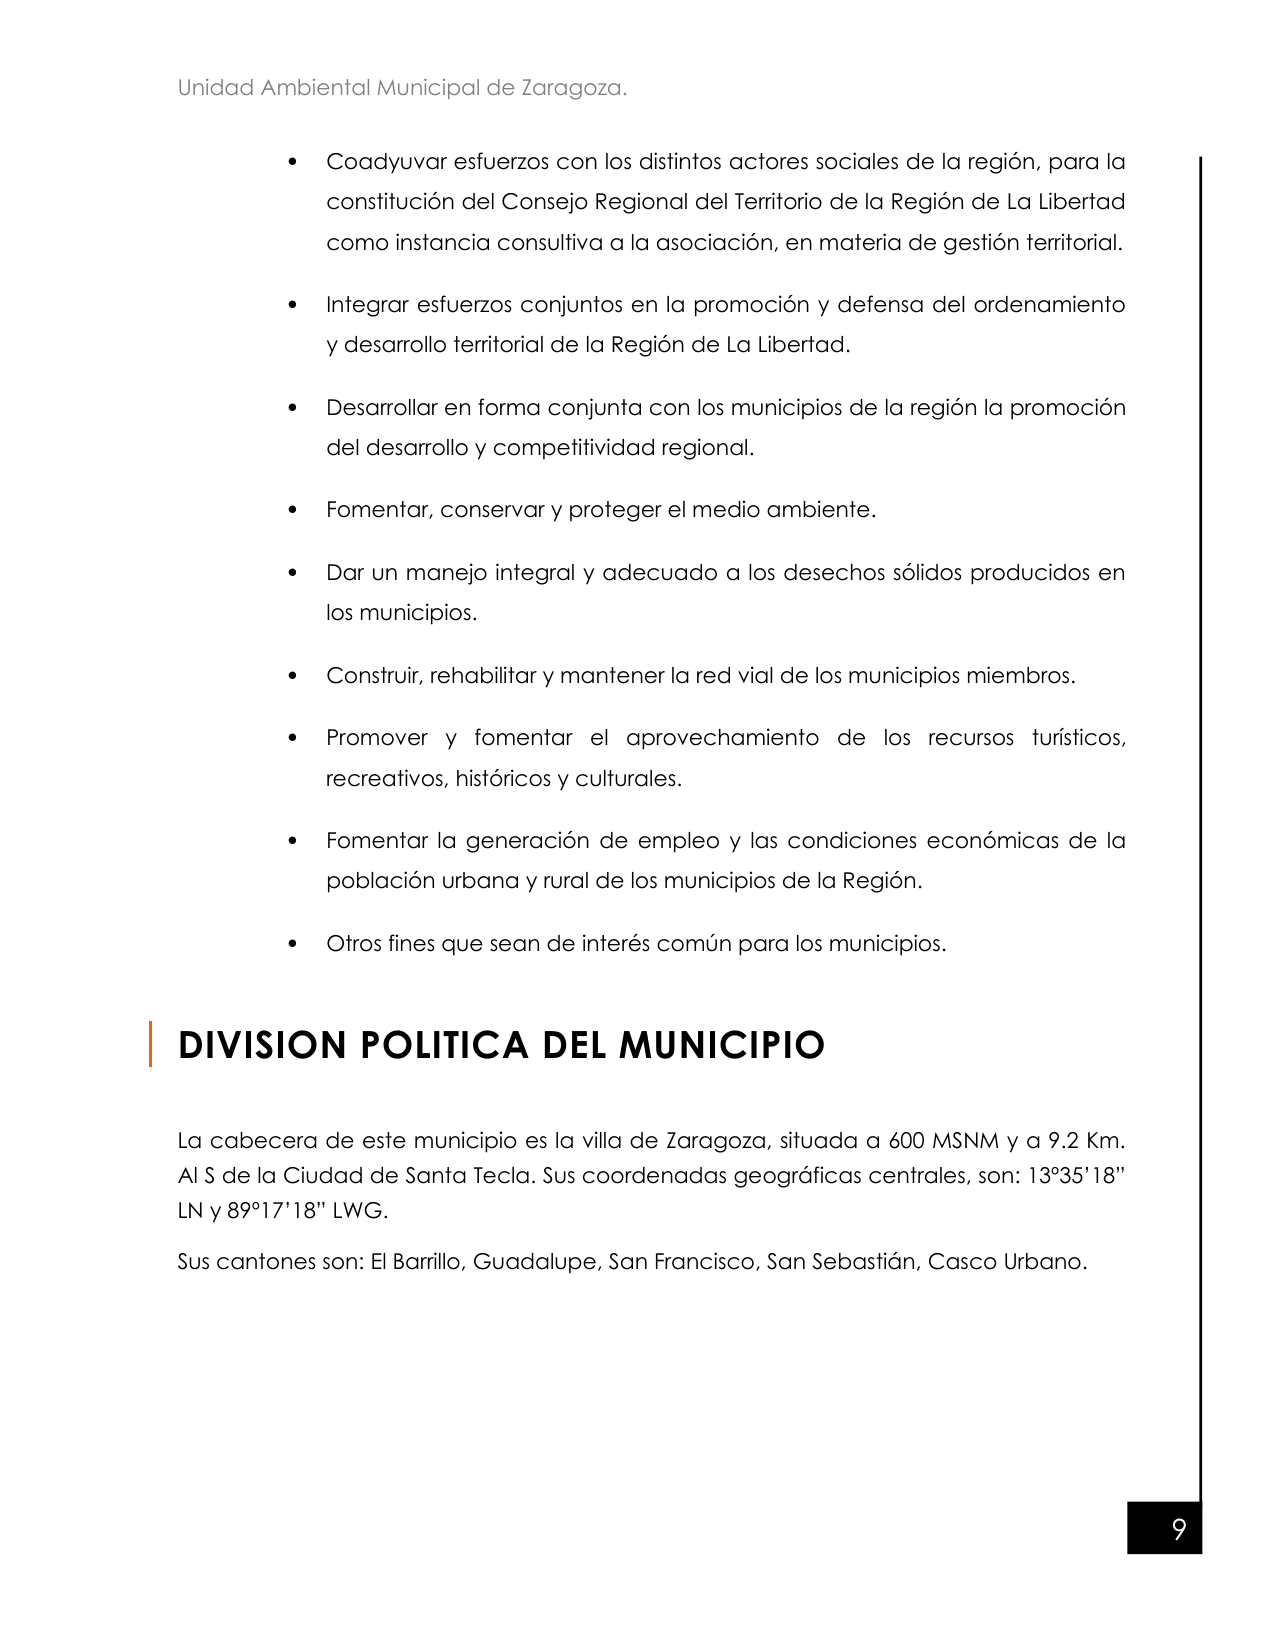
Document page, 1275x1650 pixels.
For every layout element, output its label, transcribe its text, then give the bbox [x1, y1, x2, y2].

list Otros fines que sean de interés común para los municipios. [288, 929, 1127, 956]
list Promover y fomentar el aprovechamiento de los recursos turísticos, recreativos, históricos y culturales. [288, 724, 1127, 791]
list Integrar esfuerzos conjuntos en la promoción y defensa del ordenamiento y desarrollo territorial de la Región de La Libertad. [288, 291, 1127, 357]
text Sus cantones son: El Barrillo, Guadalupe, San Francisco, San Sebastián, Casco Urbano. [177, 1248, 1127, 1274]
list Fomentar la generación de empleo y las condiciones económicas de la población urbana y rural de los municipios de la Región. [288, 827, 1127, 893]
list Fomentar, conservar y proteger el medio ambiente. [288, 496, 1127, 523]
list Construir, rehabilitar y mantener la red vial de los municipios miembros. [288, 661, 1127, 688]
list Dar un manejo integral y adecuado a los desechos sólidos producidos en los municipios. [288, 558, 1127, 625]
subtitle division politICa del municipio [152, 1021, 1127, 1067]
list Desarrollar en forma conjunta con los municipios de la región la promoción del desarrollo y competitividad regional. [288, 393, 1127, 460]
text La cabecera de este municipio es la villa de Zaragoza, situada a 600 MSNM y a 9.2 Km. Al S de la Ciudad de Santa Tecla. Sus coordenadas geográficas centrales, son: 13º35’18” LN y 89º17’18” LWG. [177, 1127, 1127, 1223]
list Coadyuvar esfuerzos con los distintos actores sociales de la región, para la constitución del Consejo Regional del Territorio de la Región de La Libertad como instancia consultiva a la asociación, en materia de gestión territorial. [288, 148, 1127, 255]
